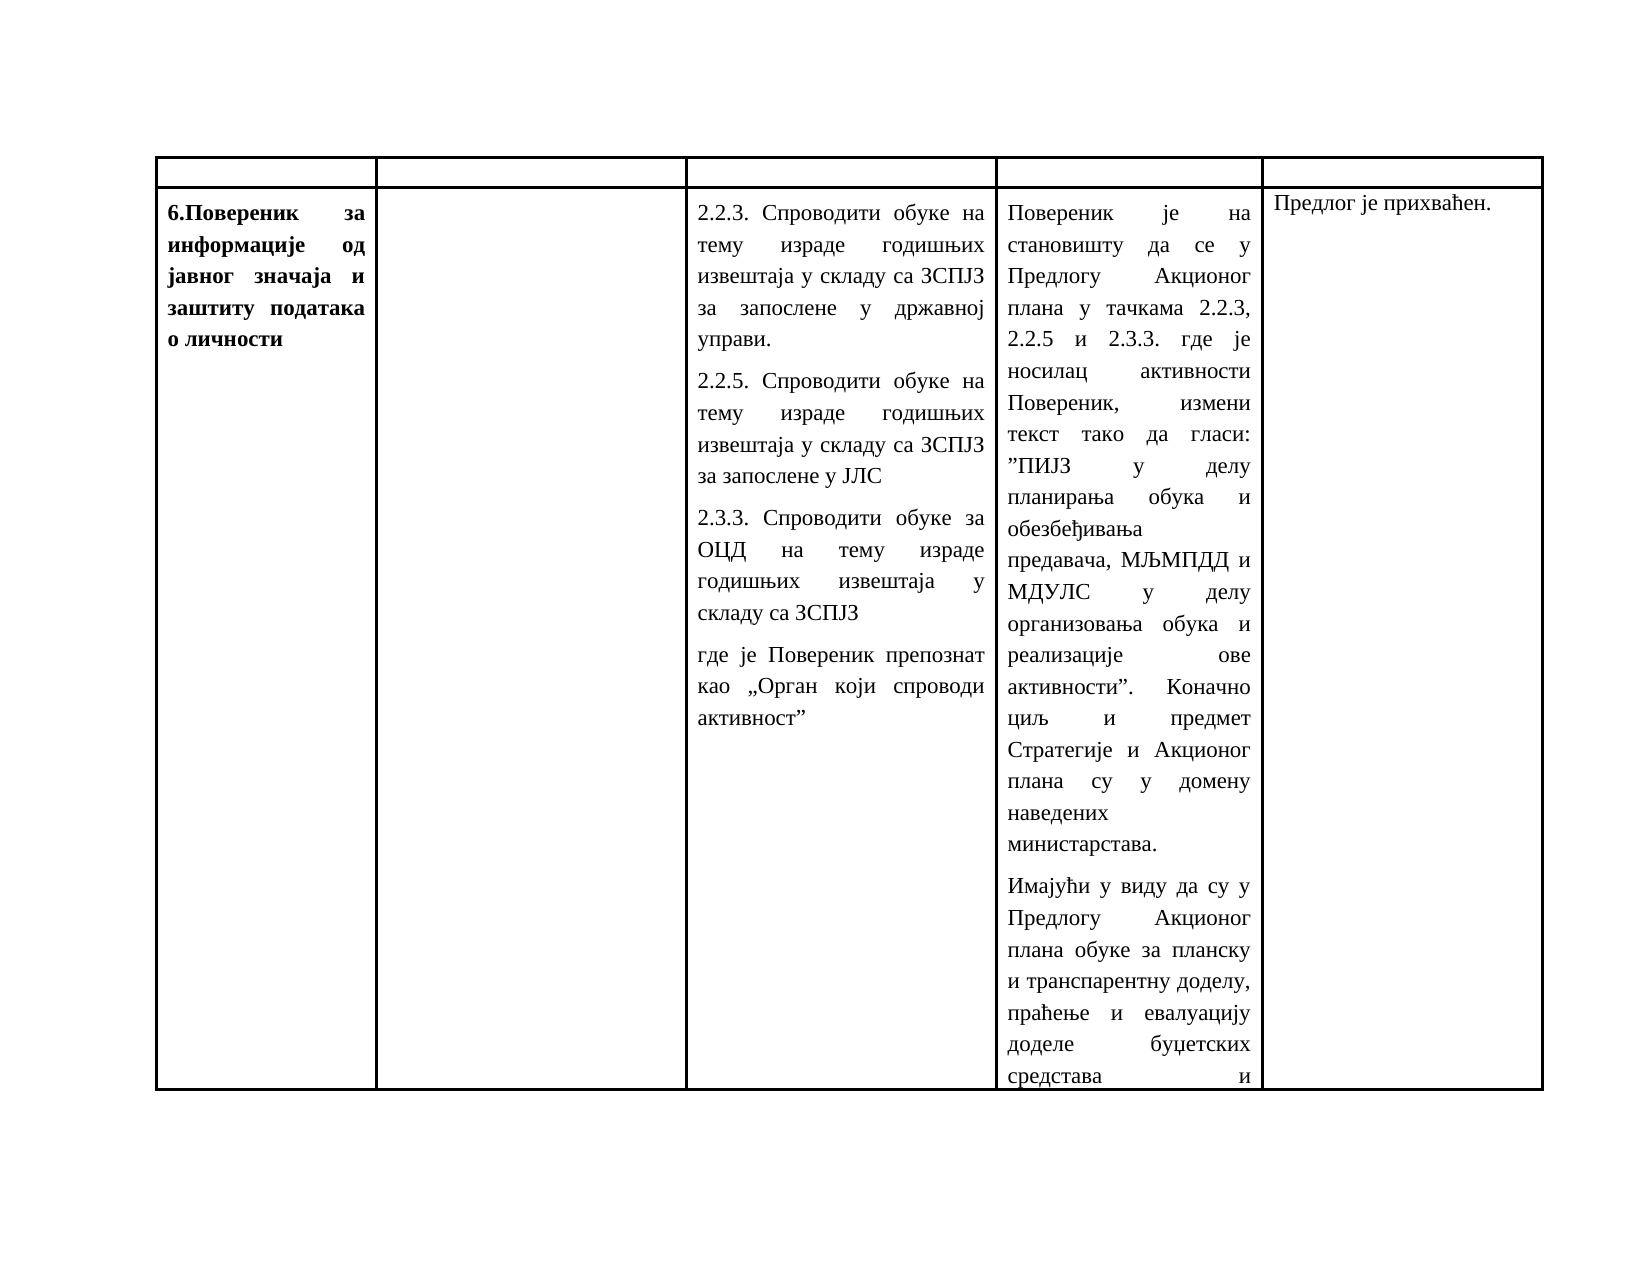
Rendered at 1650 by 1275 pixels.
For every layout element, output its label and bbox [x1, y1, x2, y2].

table_cell [158, 159, 375, 186]
table_cell [688, 189, 995, 1088]
table_cell [998, 159, 1261, 186]
table_cell [378, 159, 685, 186]
table_cell [158, 189, 375, 1088]
table_cell [1264, 159, 1541, 186]
table_cell [378, 189, 685, 1088]
table_cell [1264, 189, 1541, 1088]
table_cell [998, 189, 1261, 1088]
table_cell [688, 159, 995, 186]
